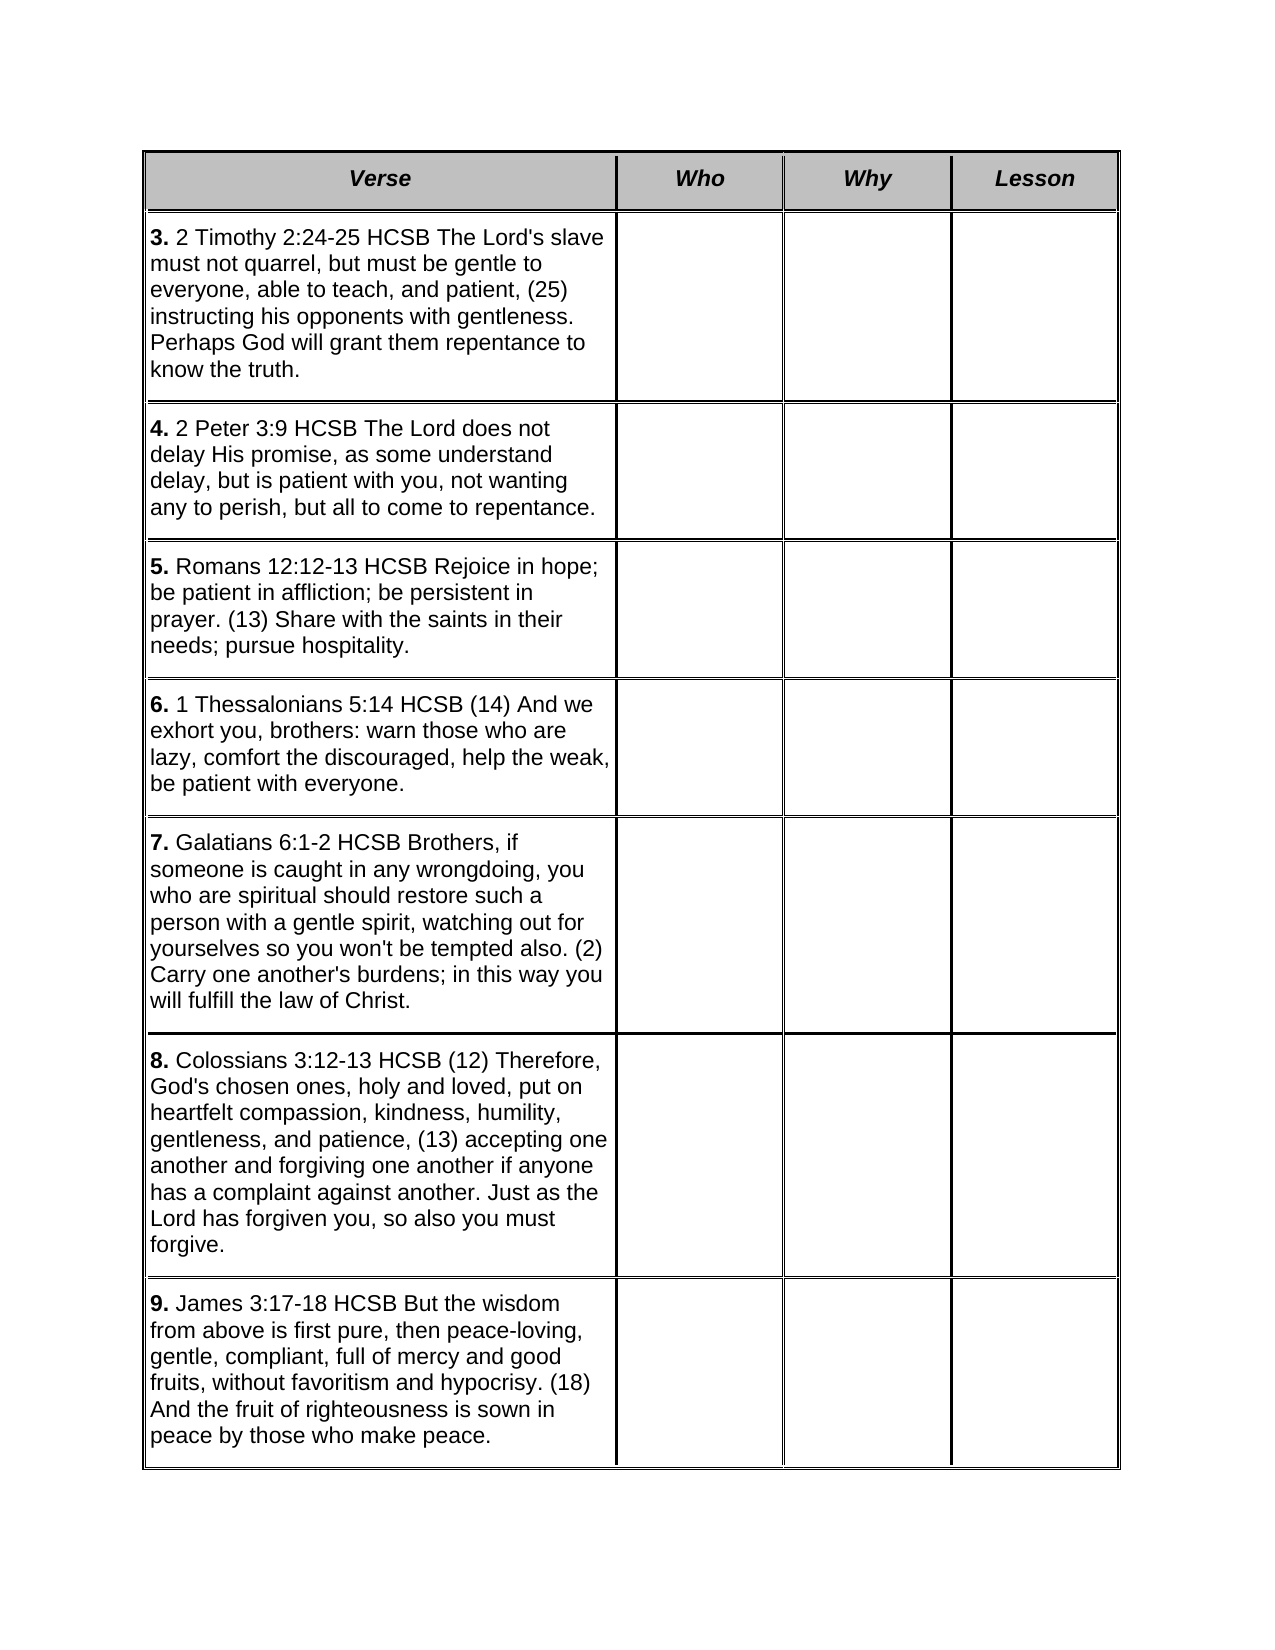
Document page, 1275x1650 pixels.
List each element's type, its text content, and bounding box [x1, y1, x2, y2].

table_cell [785, 818, 950, 1032]
table_cell [785, 542, 950, 677]
table_cell [953, 538, 1118, 677]
table_header Verse [146, 153, 616, 209]
table_cell [953, 1032, 1117, 1276]
table_cell [785, 680, 950, 815]
table_cell [618, 213, 782, 400]
table_cell 7. Galatians 6:1-2 HCSB Brothers, if someone is caught in any wrongdoing, you who are spiritual should restore such a person with a gentle spirit, watching out for yourselves so you won't be tempted also. (2) Carry one another's burdens; in this way you will fulfill the law of Christ. [144, 815, 616, 1032]
table_cell [951, 1276, 1119, 1467]
table_cell [618, 1035, 782, 1276]
table_cell [951, 677, 1119, 815]
table_cell [618, 542, 782, 677]
table_cell 8. Colossians 3:12-13 HCSB (12) Therefore, God's chosen ones, holy and loved, put on heartfelt compassion, kindness, humility, gentleness, and patience, (13) accepting one another and forgiving one another if anyone has a complaint against another. Just as the Lord has forgiven you, so also you must forgive. [146, 1032, 615, 1276]
table_cell 3. 2 Timothy 2:24-25 HCSB The Lord's slave must not quarrel, but must be gentle to everyone, able to teach, and patient, (25) instructing his opponents with gentleness. Perhaps God will grant them repentance to know the truth. [146, 209, 615, 400]
table_cell [953, 209, 1118, 400]
table_cell 5. Romans 12:12-13 HCSB Rejoice in hope; be patient in affliction; be persistent in prayer. (13) Share with the saints in their needs; pursue hospitality. [146, 538, 615, 677]
table_cell 6. 1 Thessalonians 5:14 HCSB (14) And we exhort you, brothers: warn those who are lazy, comfort the discouraged, help the weak, be patient with everyone. [144, 677, 616, 815]
table_header Lesson [951, 153, 1117, 209]
table_cell [785, 213, 950, 400]
table_cell [785, 1035, 950, 1276]
table_cell [953, 400, 1118, 538]
table_cell [618, 818, 782, 1032]
table_cell 9. James 3:17-18 HCSB But the wisdom from above is first pure, then peace-loving, gentle, compliant, full of mercy and good fruits, without favoritism and hypocrisy. (18) And the fruit of righteousness is sown in peace by those who make peace. [144, 1276, 616, 1467]
table_cell 4. 2 Peter 3:9 HCSB The Lord does not delay His promise, as some understand delay, but is patient with you, not wanting any to perish, but all to come to repentance. [146, 400, 615, 538]
table_header Who [616, 153, 784, 209]
table_cell [618, 680, 782, 815]
table_cell [616, 1279, 784, 1467]
table_cell [951, 815, 1119, 1032]
table_header Why [784, 153, 951, 209]
table_cell [784, 1279, 951, 1467]
table_cell [785, 404, 950, 538]
table_cell [618, 404, 782, 538]
